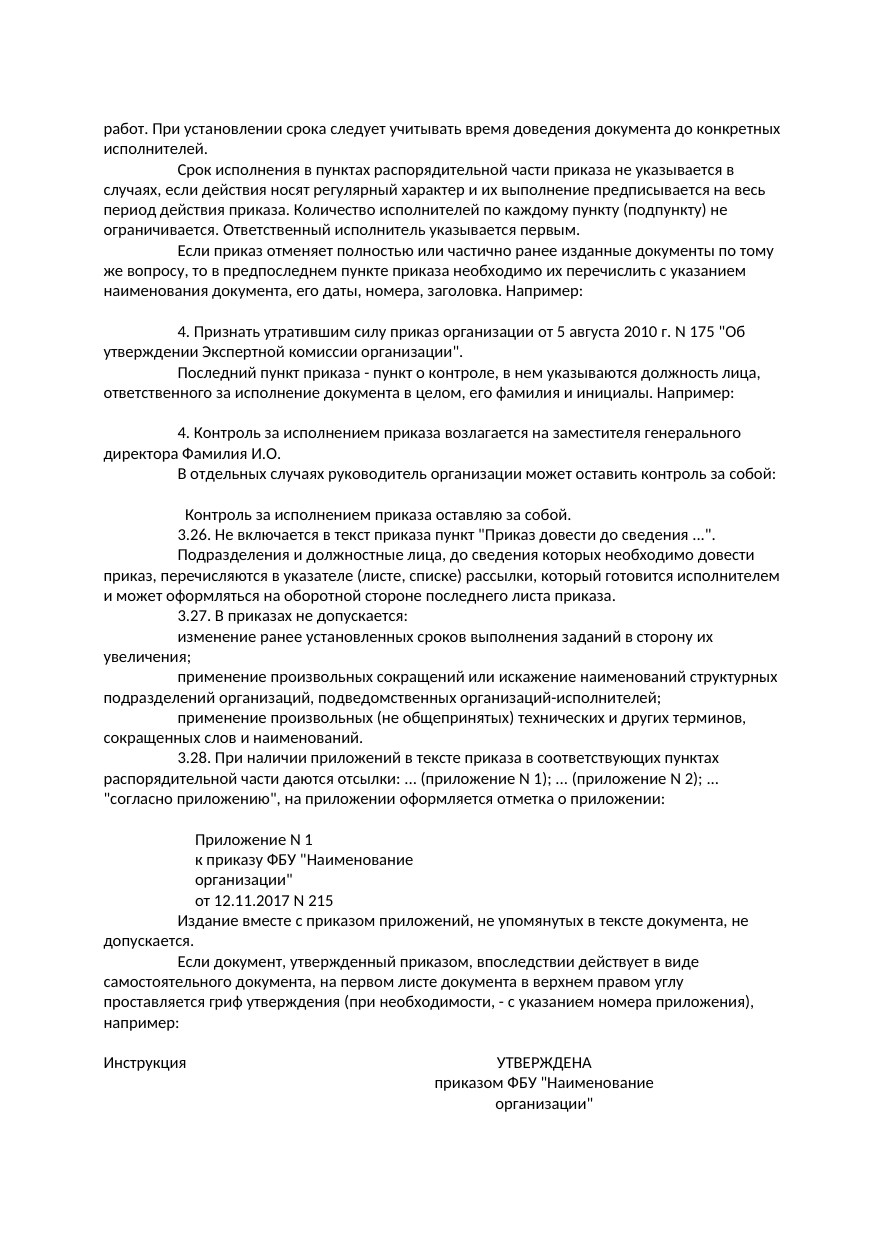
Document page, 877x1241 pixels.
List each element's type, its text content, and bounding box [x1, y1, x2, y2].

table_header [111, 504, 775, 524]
text Срок исполнения в пунктах распорядительной части приказа не указывается в случаях, если действия носят регулярный характер и их выполнение предписывается на весь период действия приказа. Количество исполнителей по каждому пункту (подпункту) не ограничивается. Ответственный исполнитель указывается первым. [103, 159, 782, 240]
text изменение ранее установленных сроков выполнения заданий в сторону их увеличения; [103, 626, 782, 667]
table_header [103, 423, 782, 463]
text В отдельных случаях руководитель организации может оставить контроль за собой: [103, 463, 782, 484]
text применение произвольных (не общепринятых) технических и других терминов, сокращенных слов и наименований. [103, 707, 782, 748]
text 3.27. В приказах не допускается: [103, 606, 782, 626]
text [103, 118, 782, 159]
text применение произвольных сокращений или искажение наименований структурных подразделений организаций, подведомственных организаций-исполнителей; [103, 667, 782, 707]
text Если документ, утвержденный приказом, впоследствии действует в виде самостоятельного документа, на первом листе документа в верхнем правом углу проставляется гриф утверждения (при необходимости, - с указанием номера приложения), например: [103, 951, 782, 1032]
text 3.26. Не включается в текст приказа пункт "Приказ довести до сведения ...". [103, 524, 782, 545]
text Издание вместе с приказом приложений, не упомянутых в тексте документа, не допускается. [103, 910, 782, 951]
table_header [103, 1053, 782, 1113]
text Если приказ отменяет полностью или частично ранее изданные документы по тому же вопросу, то в предпоследнем пункте приказа необходимо их перечислить с указанием наименования документа, его даты, номера, заголовка. Например: [103, 240, 782, 301]
text Последний пункт приказа - пункт о контроле, в нем указываются должность лица, ответственного за исполнение документа в целом, его фамилия и инициалы. Например: [103, 362, 782, 402]
text 3.28. При наличии приложений в тексте приказа в соответствующих пунктах распорядительной части даются отсылки: ... (приложение N 1); ... (приложение N 2); ... "согласно приложению", на приложении оформляется отметка о приложении: [103, 748, 782, 809]
text Подразделения и должностные лица, до сведения которых необходимо довести приказ, перечисляются в указателе (листе, списке) рассылки, который готовится исполнителем и может оформляться на оборотной стороне последнего листа приказа. [103, 545, 782, 606]
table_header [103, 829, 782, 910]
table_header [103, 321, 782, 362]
